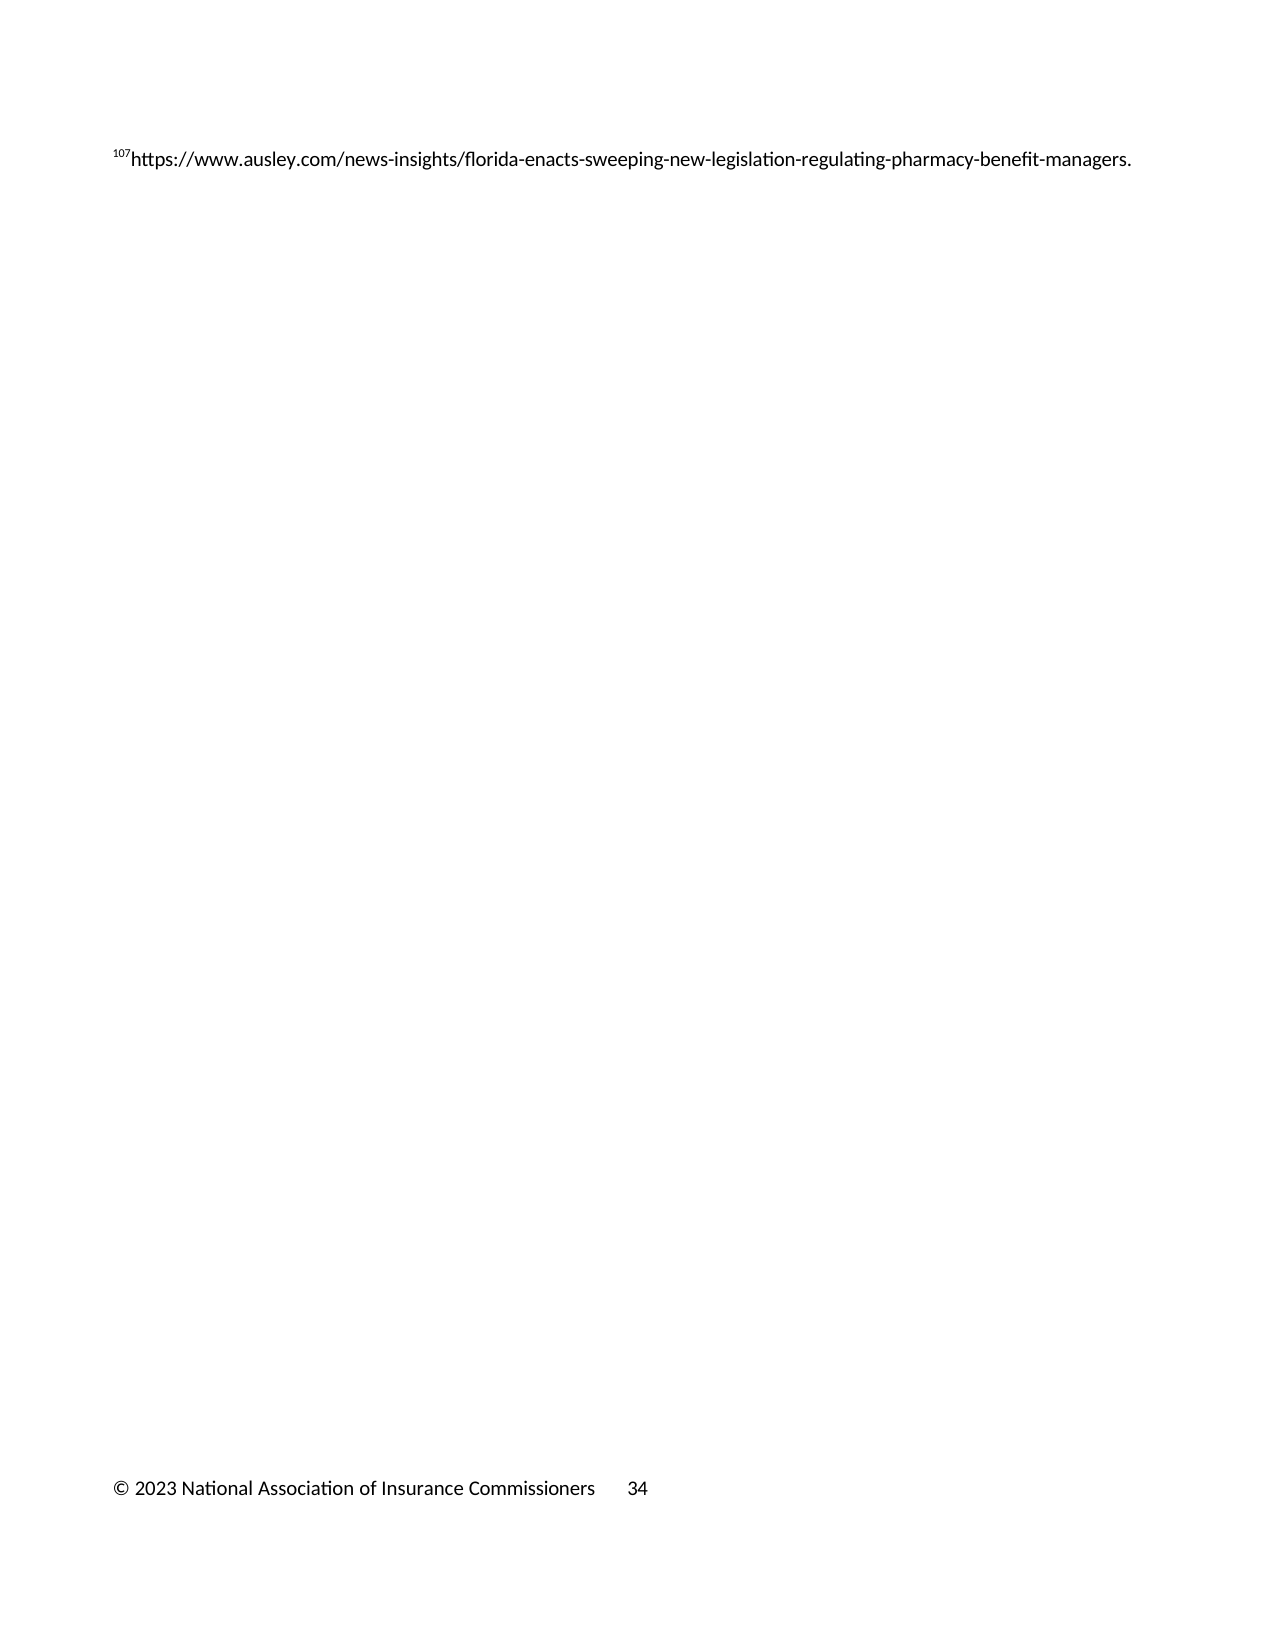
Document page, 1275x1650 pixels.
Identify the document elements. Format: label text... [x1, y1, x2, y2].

text 107https://www.ausley.com/news-insights/florida-enacts-sweeping-new-legislation-regulating-pharmacy-benefit-managers. [112, 146, 1192, 171]
